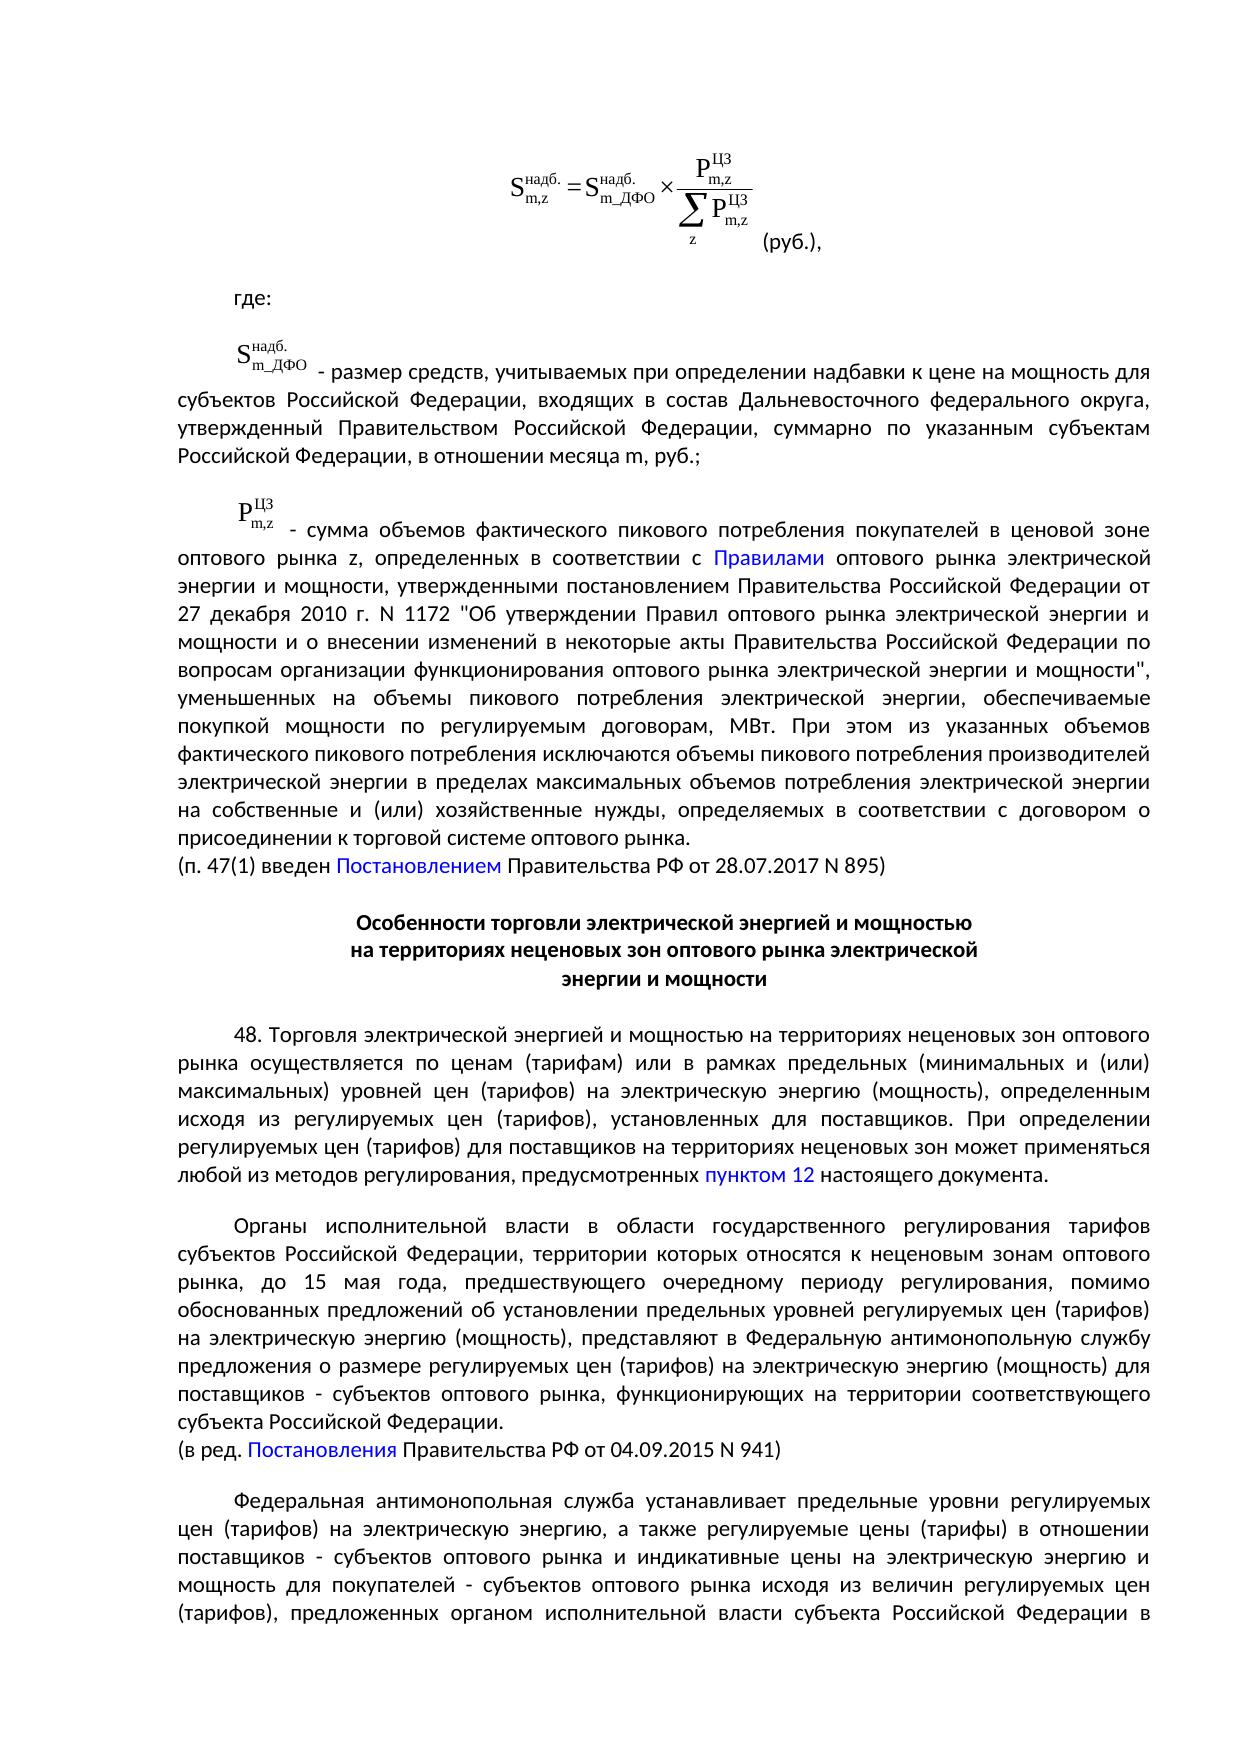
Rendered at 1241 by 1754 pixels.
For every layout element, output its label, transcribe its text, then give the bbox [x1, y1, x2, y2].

text - сумма объемов фактического пикового потребления покупателей в ценовой зоне оптового рынка z, определенных в соответствии с Правилами оптового рынка электрической энергии и мощности, утвержденными постановлением Правительства Российской Федерации от 27 декабря 2010 г. N 1172 "Об утверждении Правил оптового рынка электрической энергии и мощности и о внесении изменений в некоторые акты Правительства Российской Федерации по вопросам организации функционирования оптового рынка электрической энергии и мощности", уменьшенных на объемы пикового потребления электрической энергии, обеспечиваемые покупкой мощности по регулируемым договорам, МВт. При этом из указанных объемов фактического пикового потребления исключаются объемы пикового потребления производителей электрической энергии в пределах максимальных объемов потребления электрической энергии на собственные и (или) хозяйственные нужды, определяемых в соответствии с договором о присоединении к торговой системе оптового рынка. [177, 492, 1152, 852]
text - размер средств, учитываемых при определении надбавки к цене на мощность для субъектов Российской Федерации, входящих в состав Дальневосточного федерального округа, утвержденный Правительством Российской Федерации, суммарно по указанным субъектам Российской Федерации, в отношении месяца m, руб.; [177, 334, 1152, 469]
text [177, 1486, 1152, 1626]
text (руб.), [177, 146, 1152, 255]
text Органы исполнительной власти в области государственного регулирования тарифов субъектов Российской Федерации, территории которых относятся к неценовым зонам оптового рынка, до 15 мая года, предшествующего очередному периоду регулирования, помимо обоснованных предложений об установлении предельных уровней регулируемых цен (тарифов) на электрическую энергию (мощность), представляют в Федеральную антимонопольную службу предложения о размере регулируемых цен (тарифов) на электрическую энергию (мощность) для поставщиков - субъектов оптового рынка, функционирующих на территории соответствующего субъекта Российской Федерации. [177, 1211, 1152, 1435]
title энергии и мощности [177, 964, 1152, 992]
text где: [177, 283, 1152, 311]
title на территориях неценовых зон оптового рынка электрической [177, 936, 1152, 964]
text (в ред. Постановления Правительства РФ от 04.09.2015 N 941) [177, 1435, 1152, 1463]
text 48. Торговля электрической энергией и мощностью на территориях неценовых зон оптового рынка осуществляется по ценам (тарифам) или в рамках предельных (минимальных и (или) максимальных) уровней цен (тарифов) на электрическую энергию (мощность), определенным исходя из регулируемых цен (тарифов), установленных для поставщиков. При определении регулируемых цен (тарифов) для поставщиков на территориях неценовых зон может применяться любой из методов регулирования, предусмотренных пунктом 12 настоящего документа. [177, 1020, 1152, 1188]
title Особенности торговли электрической энергией и мощностью [177, 908, 1152, 936]
text (п. 47(1) введен Постановлением Правительства РФ от 28.07.2017 N 895) [177, 852, 1152, 879]
